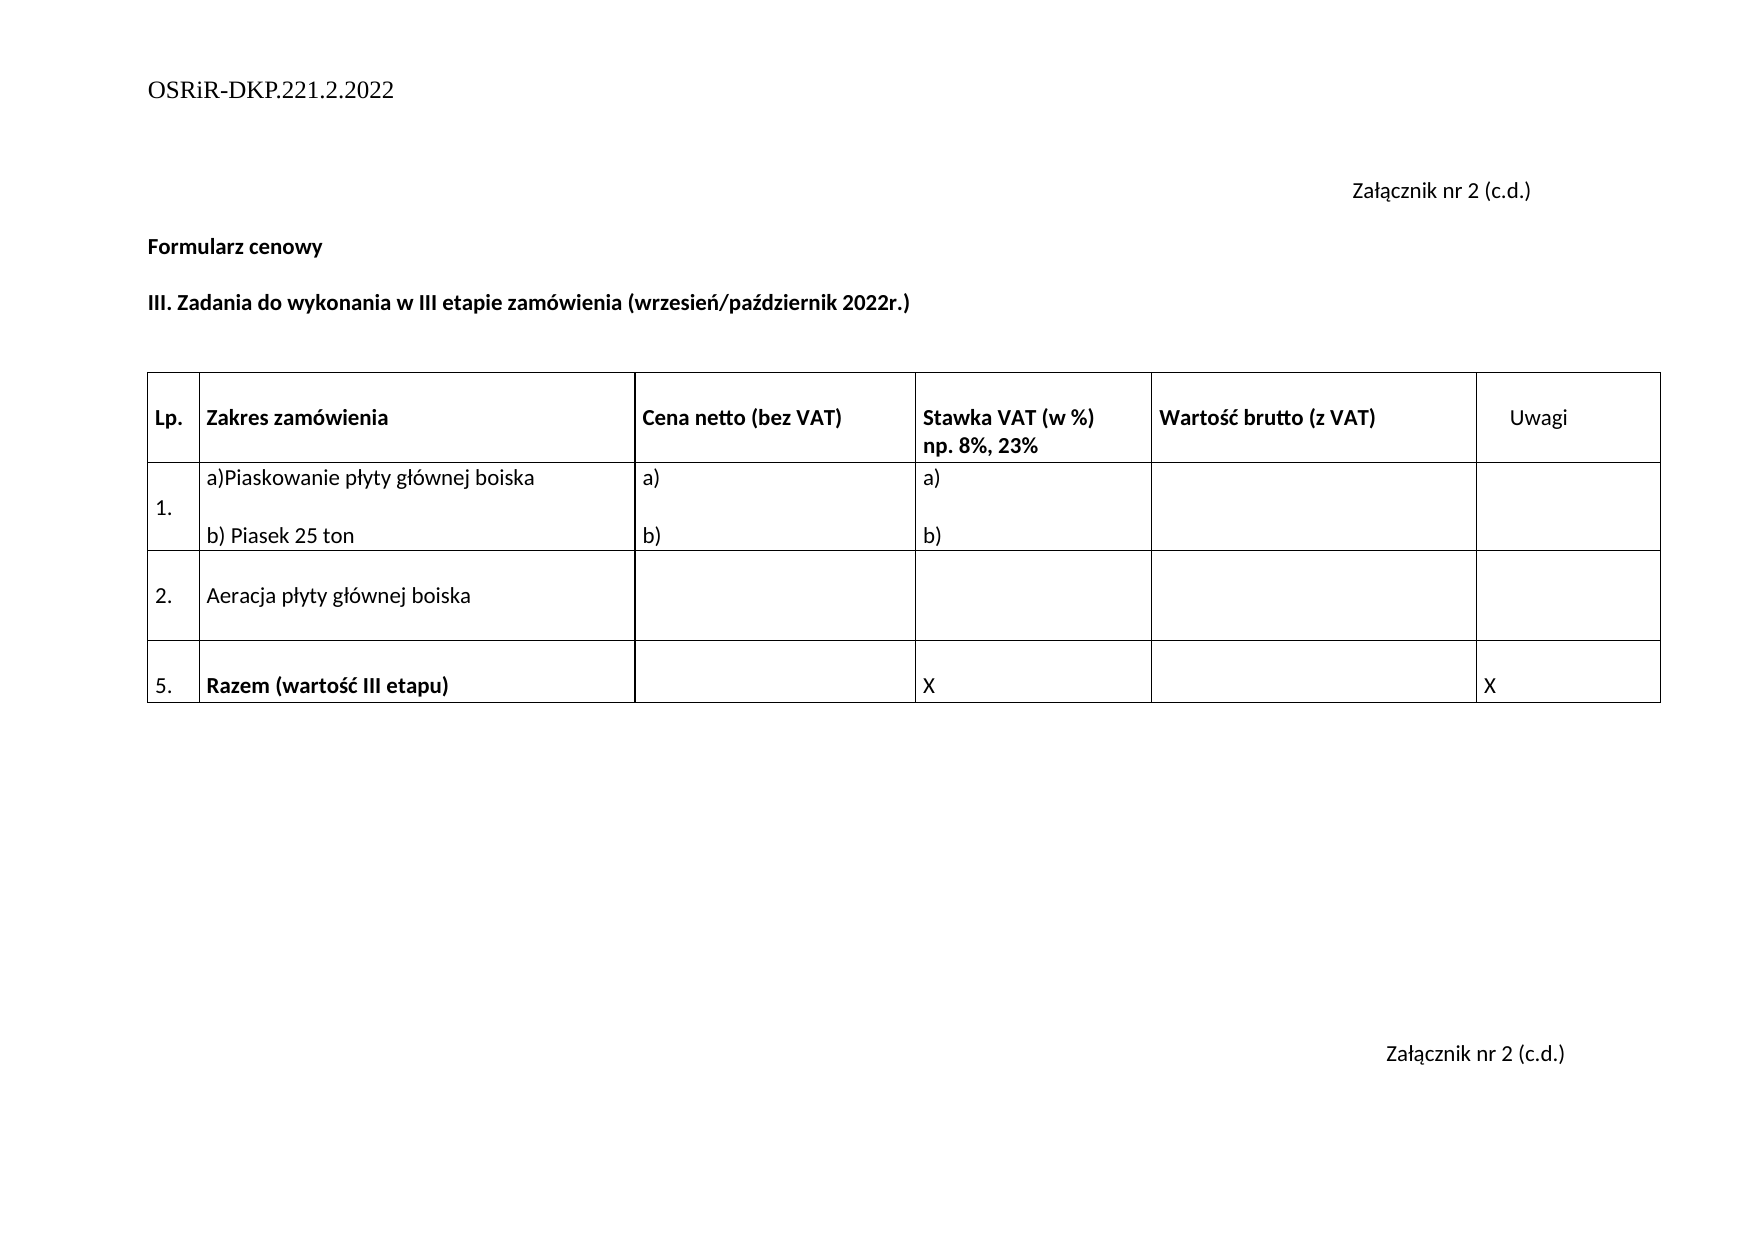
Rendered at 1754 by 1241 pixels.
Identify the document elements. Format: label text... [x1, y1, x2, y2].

table_header Zakres zamówienia [200, 373, 634, 462]
table_cell [1152, 551, 1476, 640]
table_header Uwagi [1477, 373, 1660, 462]
table_cell [916, 551, 1151, 640]
table_cell a) b) [916, 463, 1151, 549]
text III. Zadania do wykonania w III etapie zamówienia (wrzesień/październik 2022r.) [148, 288, 1606, 316]
table_cell a)Piaskowanie płyty głównej boiska b) Piasek 25 ton [200, 463, 634, 549]
table_cell X [916, 641, 1151, 702]
text Załącznik nr 2 (c.d.) [148, 1039, 1606, 1067]
table_header Stawka VAT (w %) np. 8%, 23% [916, 373, 1151, 462]
table_cell 2. [148, 551, 199, 640]
table_cell [636, 551, 915, 640]
text Załącznik nr 2 (c.d.) [148, 176, 1606, 204]
table_cell a) b) [636, 463, 915, 549]
table_cell [1152, 641, 1476, 702]
table_cell Razem (wartość III etapu) [200, 641, 634, 702]
table_cell [1477, 463, 1660, 549]
table_header Lp. [148, 373, 199, 462]
table_cell [636, 641, 915, 702]
table_header Cena netto (bez VAT) [636, 373, 915, 462]
table_cell 1. [148, 463, 199, 549]
table_cell [1152, 463, 1476, 549]
table_cell 5. [148, 641, 199, 702]
text Formularz cenowy [148, 232, 1606, 260]
table_header Wartość brutto (z VAT) [1152, 373, 1476, 462]
table_cell Aeracja płyty głównej boiska [200, 551, 634, 640]
table_cell X [1477, 641, 1660, 702]
table_cell [1477, 551, 1660, 640]
